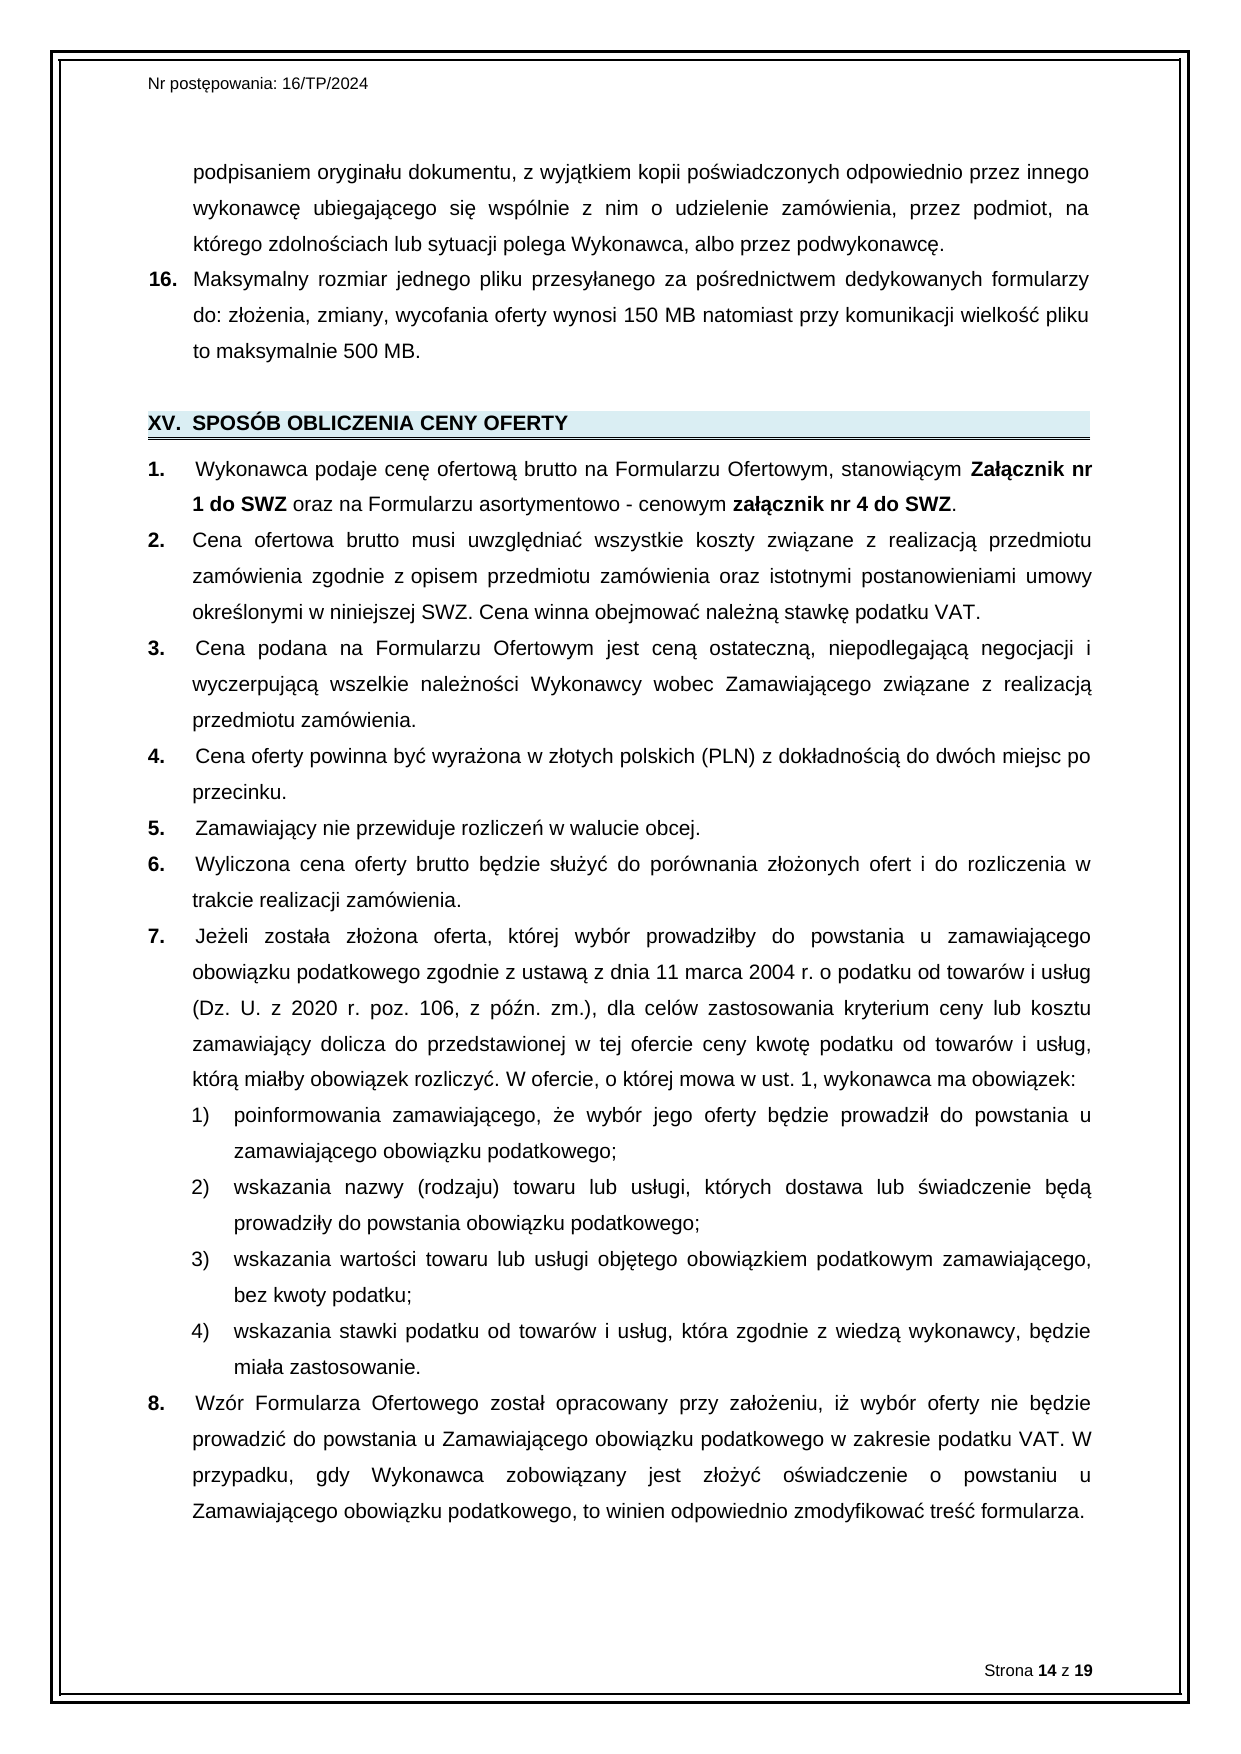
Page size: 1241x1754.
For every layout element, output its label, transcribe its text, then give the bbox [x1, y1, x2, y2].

text 2) wskazania nazwy (rodzaju) towaru lub usługi, których dostawa lub świadczenie będą prowadziły do powstania obowiązku podatkowego; [191, 1175, 1092, 1235]
list Cena ofertowa brutto musi uwzględniać wszystkie koszty związane z realizacją przedmiotu zamówienia zgodnie z opisem przedmiotu zamówienia oraz istotnymi postanowieniami umowy określonymi w niniejszej SWZ. Cena winna obejmować należną stawkę podatku VAT. [148, 528, 1092, 624]
list Jeżeli została złożona oferta, której wybór prowadziłby do powstania u zamawiającego obowiązku podatkowego zgodnie z ustawą z dnia 11 marca 2004 r. o podatku od towarów i usług (Dz. U. z 2020 r. poz. 106, z późn. zm.), dla celów zastosowania kryterium ceny lub kosztu zamawiający dolicza do przedstawionej w tej ofercie ceny kwotę podatku od towarów i usług, którą miałby obowiązek rozliczyć. W ofercie, o której mowa w ust. 1, wykonawca ma obowiązek: [148, 923, 1092, 1091]
list Wzór Formularza Ofertowego został opracowany przy założeniu, iż wybór oferty nie będzie prowadzić do powstania u Zamawiającego obowiązku podatkowego w zakresie podatku VAT. W przypadku, gdy Wykonawca zobowiązany jest złożyć oświadczenie o powstaniu u Zamawiającego obowiązku podatkowego, to winien odpowiednio zmodyfikować treść formularza. [148, 1391, 1092, 1522]
list Cena podana na Formularzu Ofertowym jest ceną ostateczną, niepodlegającą negocjacji i wyczerpującą wszelkie należności Wykonawcy wobec Zamawiającego związane z realizacją przedmiotu zamówienia. [148, 636, 1092, 732]
list Wyliczona cena oferty brutto będzie służyć do porównania złożonych ofert i do rozliczenia w trakcie realizacji zamówienia. [148, 852, 1092, 912]
list Zamawiający nie przewiduje rozliczeń w walucie obcej. [148, 816, 1092, 840]
text 4) wskazania stawki podatku od towarów i usług, która zgodnie z wiedzą wykonawcy, będzie miała zastosowanie. [191, 1319, 1092, 1379]
list SPOSÓB OBLICZENIA CENY OFERTY [148, 411, 1090, 437]
list Cena oferty powinna być wyrażona w złotych polskich (PLN) z dokładnością do dwóch miejsc po przecinku. [148, 744, 1092, 804]
text 3) wskazania wartości towaru lub usługi objętego obowiązkiem podatkowym zamawiającego, bez kwoty podatku; [191, 1247, 1092, 1307]
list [148, 159, 1090, 255]
text 1) poinformowania zamawiającego, że wybór jego oferty będzie prowadził do powstania u zamawiającego obowiązku podatkowego; [191, 1103, 1092, 1163]
list Maksymalny rozmiar jednego pliku przesyłanego za pośrednictwem dedykowanych formularzy do: złożenia, zmiany, wycofania oferty wynosi 150 MB natomiast przy komunikacji wielkość pliku to maksymalnie 500 MB. [148, 267, 1090, 363]
list Wykonawca podaje cenę ofertową brutto na Formularzu Ofertowym, stanowiącym Załącznik nr 1 do SWZ oraz na Formularzu asortymentowo - cenowym załącznik nr 4 do SWZ. [148, 456, 1092, 516]
